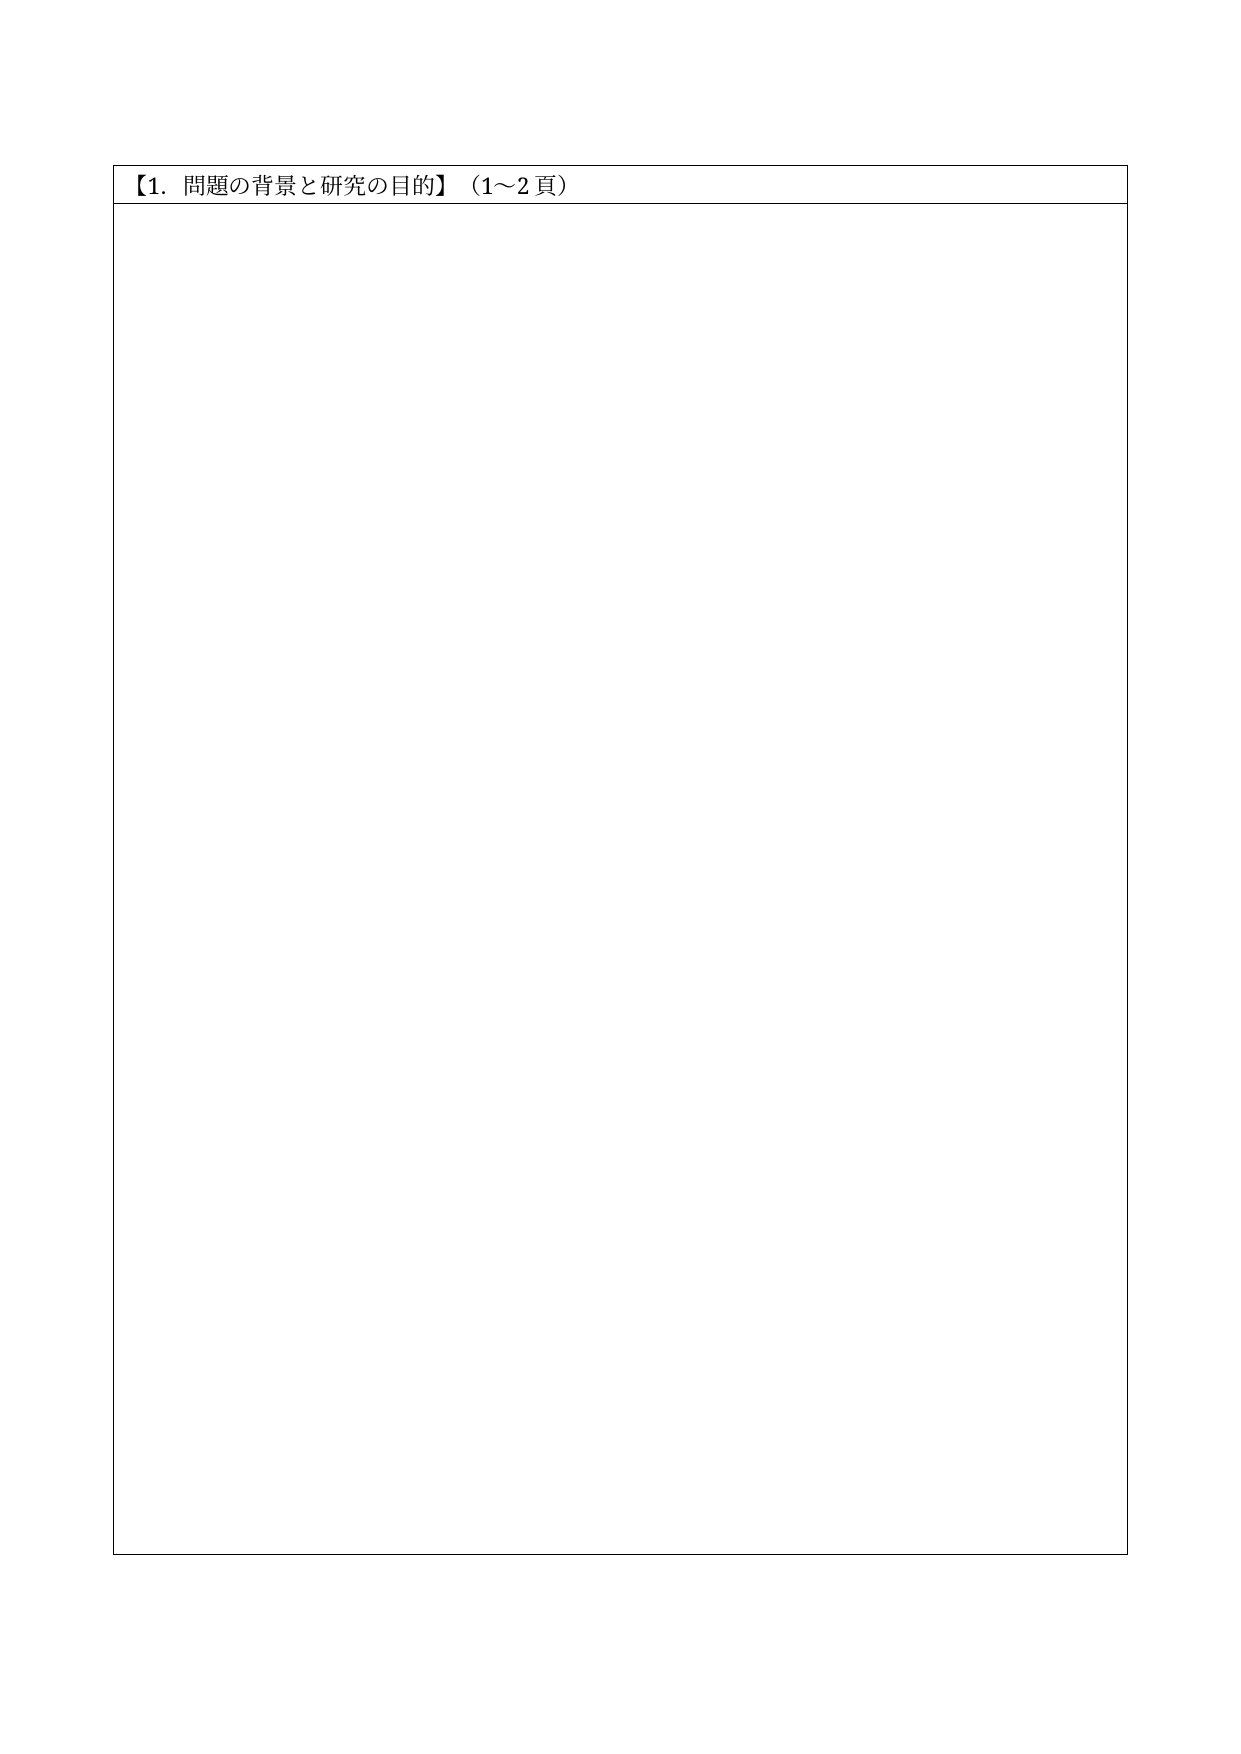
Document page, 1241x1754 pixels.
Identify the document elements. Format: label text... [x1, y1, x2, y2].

table_header 【1．問題の背景と研究の目的】（1～2頁） [114, 166, 1127, 203]
table_cell [114, 204, 1127, 1554]
